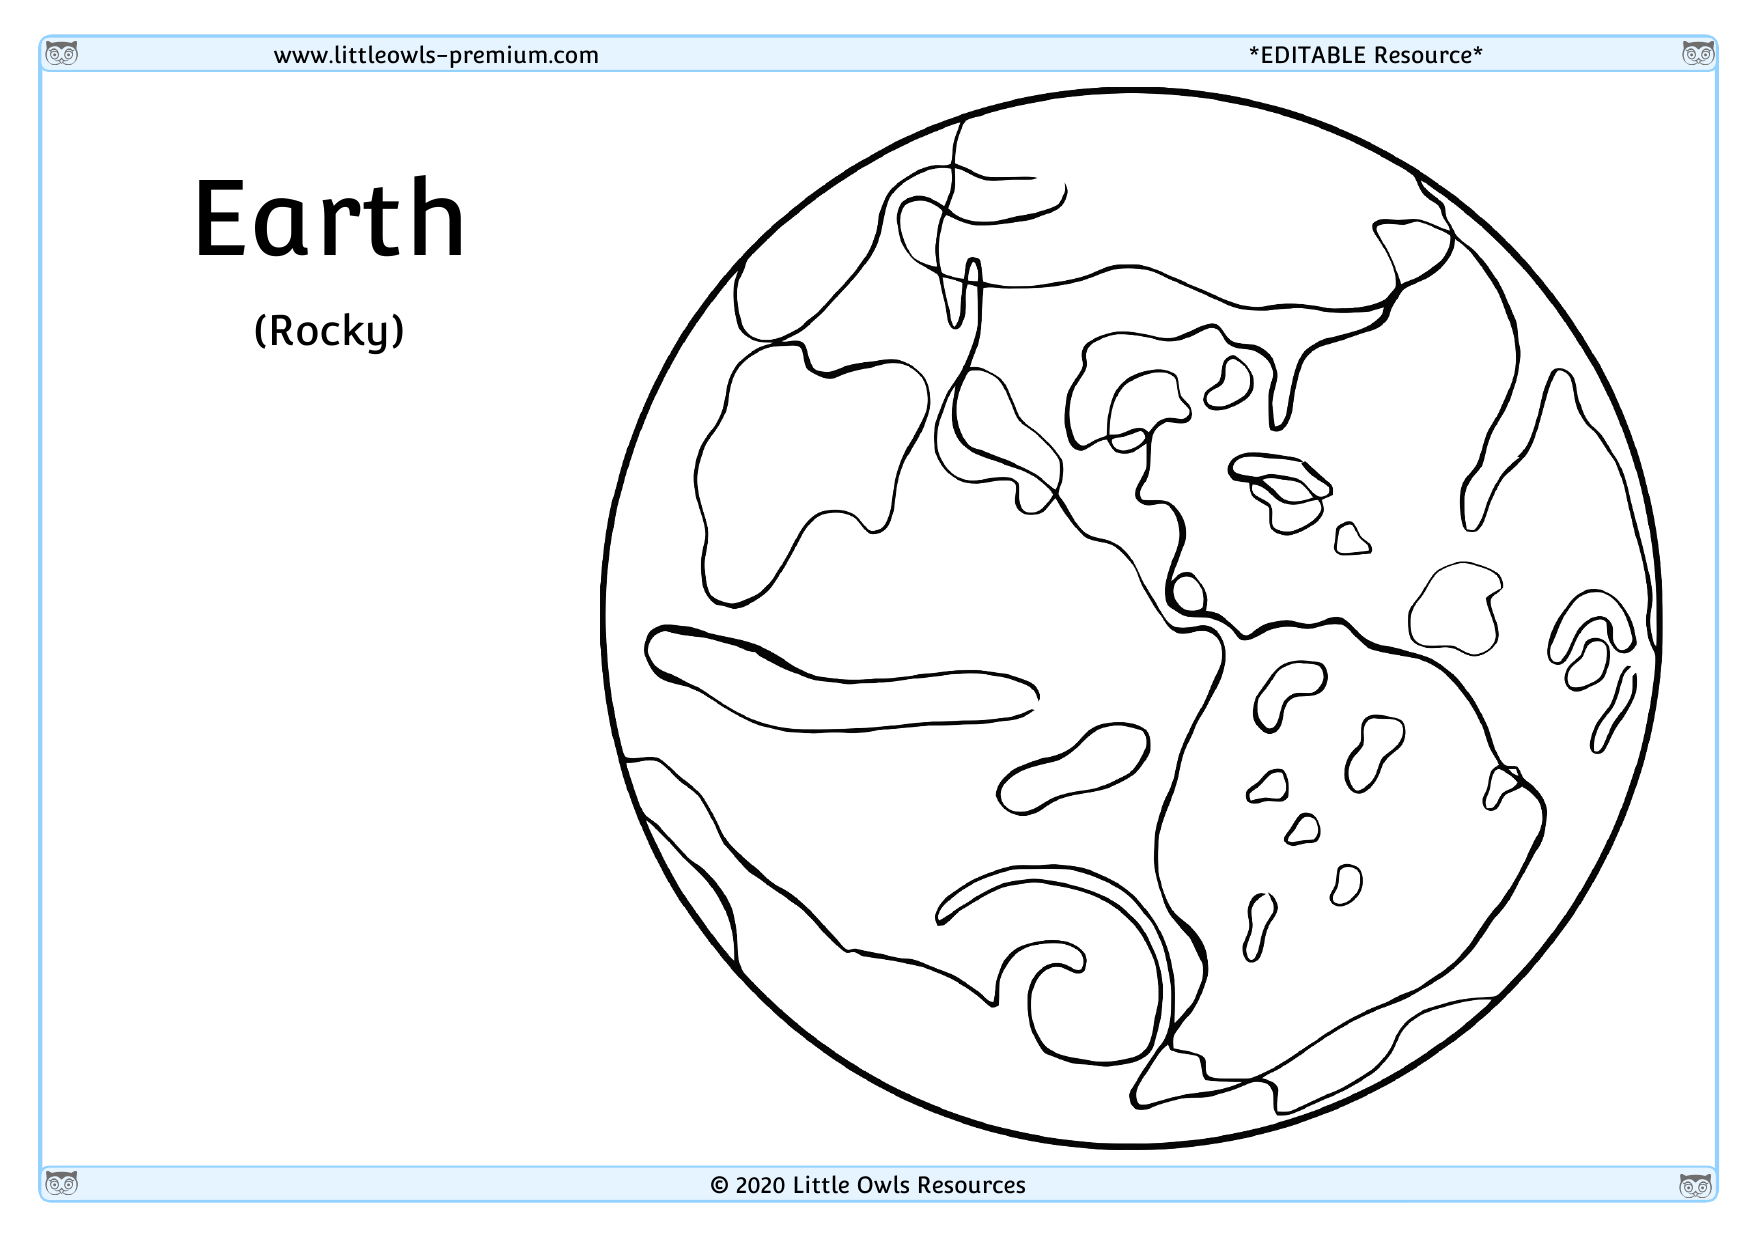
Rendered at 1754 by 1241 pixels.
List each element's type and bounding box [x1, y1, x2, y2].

picture [600, 87, 1663, 1150]
picture [1674, 1169, 1719, 1205]
picture [40, 36, 85, 72]
picture [1677, 36, 1722, 72]
picture [40, 1166, 85, 1202]
